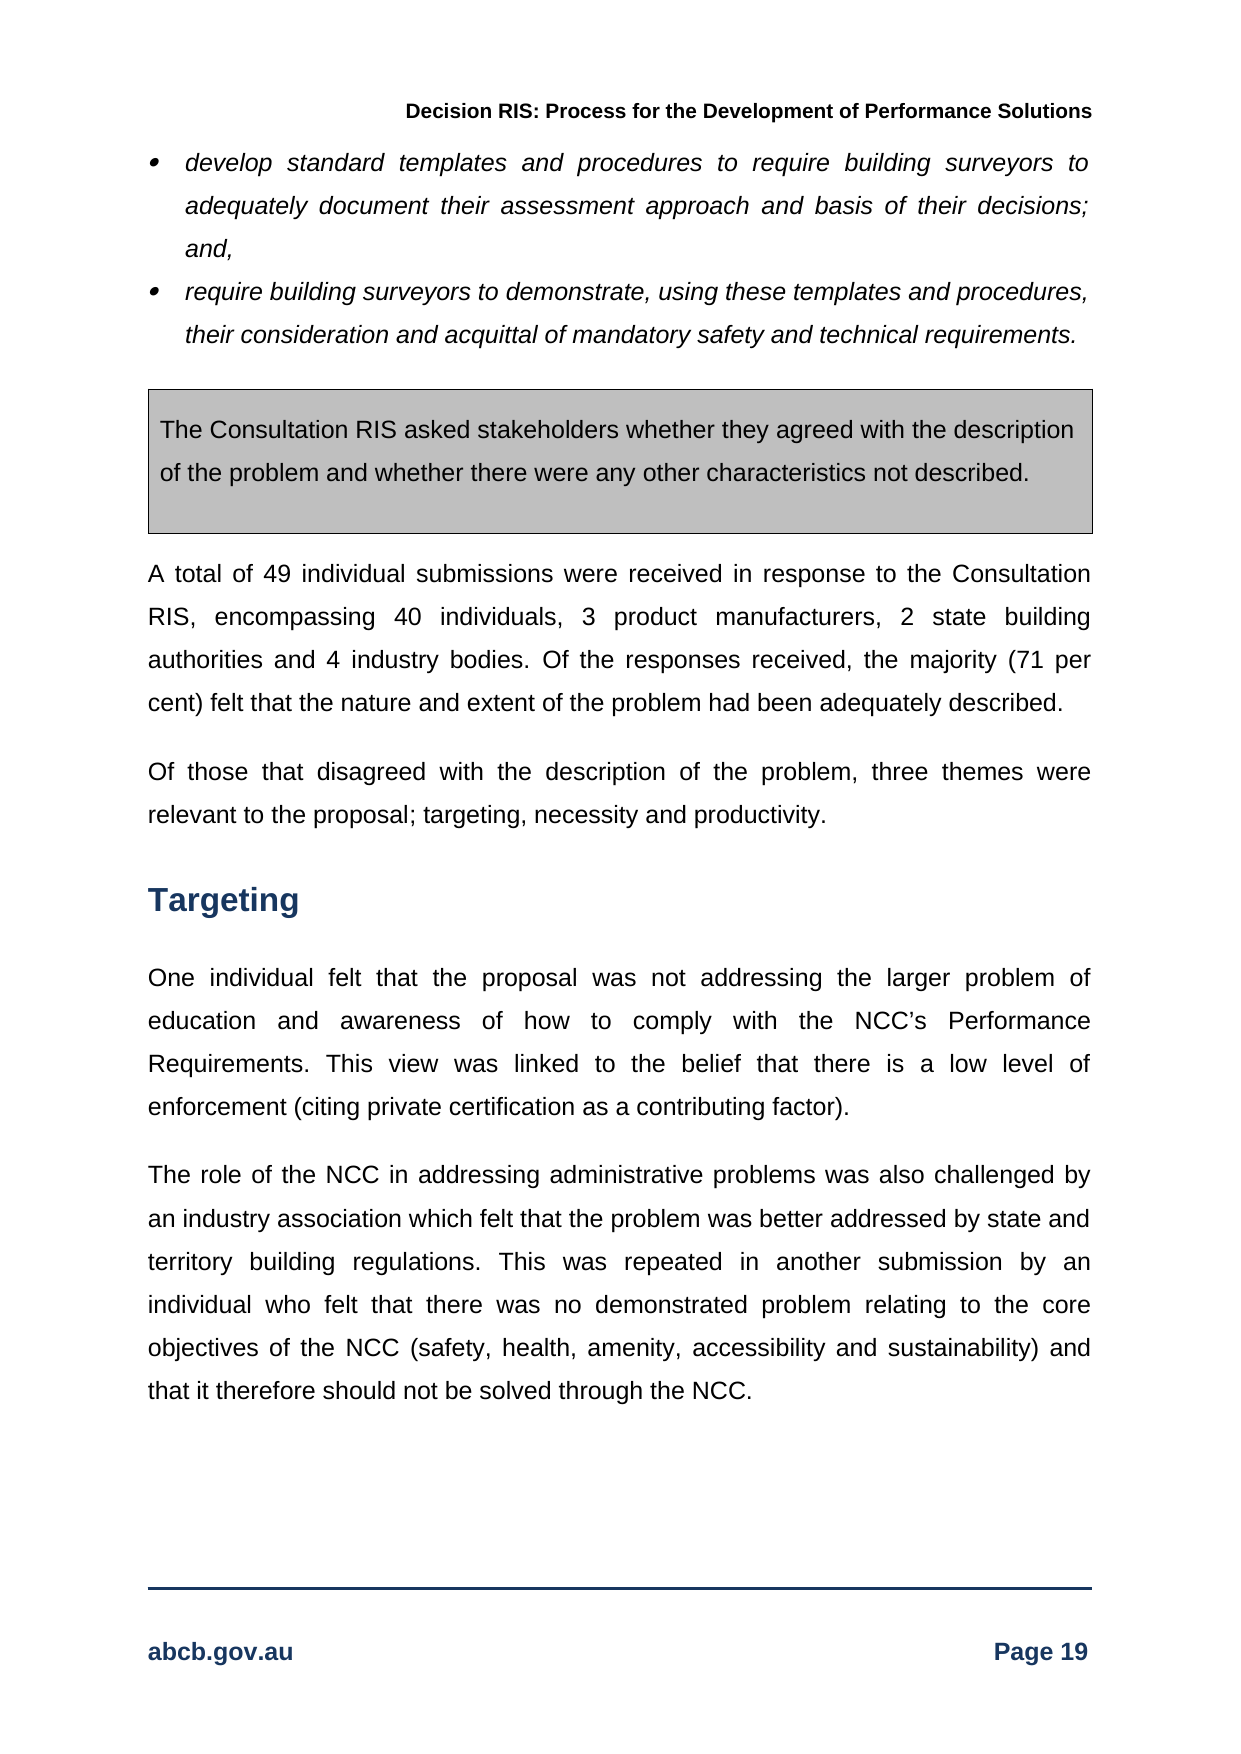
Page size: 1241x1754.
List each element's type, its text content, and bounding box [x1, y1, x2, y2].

list require building surveyors to demonstrate, using these templates and procedures, their consideration and acquittal of mandatory safety and technical requirements. [148, 277, 1092, 349]
table_header The Consultation RIS asked stakeholders whether they agreed with the description of the problem and whether there were any other characteristics not described. [149, 390, 1092, 533]
text One individual felt that the proposal was not addressing the larger problem of education and awareness of how to comply with the NCC’s Performance Requirements. This view was linked to the belief that there is a low level of enforcement (citing private certification as a contributing factor). [148, 963, 1092, 1121]
text Of those that disagreed with the description of the problem, three themes were relevant to the proposal; targeting, necessity and productivity. [148, 757, 1092, 828]
list develop standard templates and procedures to require building surveyors to adequately document their assessment approach and basis of their decisions; and, [148, 148, 1092, 263]
text The role of the NCC in addressing administrative problems was also challenged by an industry association which felt that the problem was better addressed by state and territory building regulations. This was repeated in another submission by an individual who felt that there was no demonstrated problem relating to the core objectives of the NCC (safety, health, amenity, accessibility and sustainability) and that it therefore should not be solved through the NCC. [148, 1160, 1092, 1405]
text A total of 49 individual submissions were received in response to the Consultation RIS, encompassing 40 individuals, 3 product manufacturers, 2 state building authorities and 4 industry bodies. Of the responses received, the majority (71 per cent) felt that the nature and extent of the problem had been adequately described. [148, 559, 1092, 717]
subtitle Targeting [148, 880, 1092, 919]
